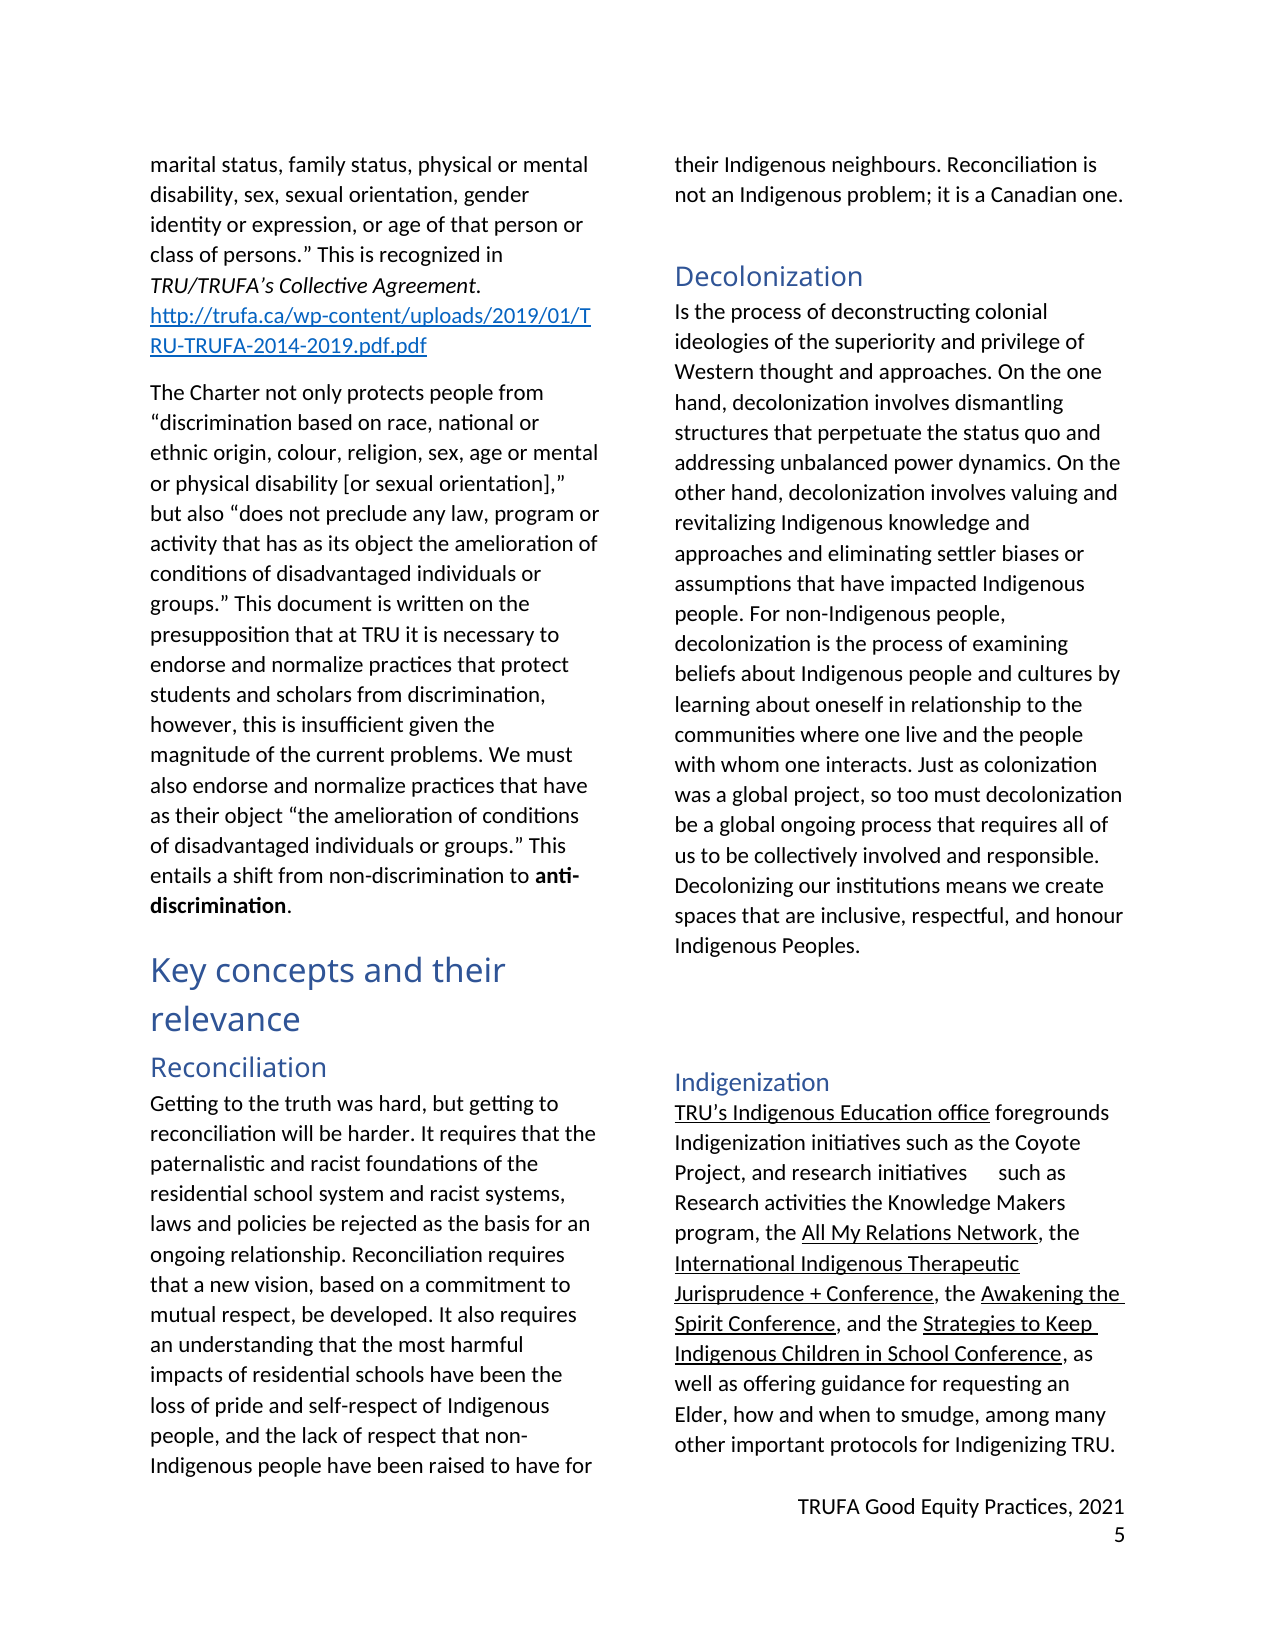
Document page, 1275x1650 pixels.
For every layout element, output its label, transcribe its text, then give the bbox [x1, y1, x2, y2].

text Is the process of deconstructing colonial ideologies of the superiority and privilege of Western thought and approaches. On the one hand, decolonization involves dismantling structures that perpetuate the status quo and addressing unbalanced power dynamics. On the other hand, decolonization involves valuing and revitalizing Indigenous knowledge and approaches and eliminating settler biases or assumptions that have impacted Indigenous people. For non-Indigenous people, decolonization is the process of examining beliefs about Indigenous people and cultures by learning about oneself in relationship to the communities where one live and the people with whom one interacts. Just as colonization was a global project, so too must decolonization be a global ongoing process that requires all of us to be collectively involved and responsible. Decolonizing our institutions means we create spaces that are inclusive, respectful, and honour Indigenous Peoples. [674, 297, 1125, 959]
subtitle Reconciliation [150, 1049, 601, 1086]
text Indigenization [674, 1065, 1125, 1098]
text Getting to the truth was hard, but getting to reconciliation will be harder. It requires that the paternalistic and racist foundations of the residential school system and racist systems, laws and policies be rejected as the basis for an ongoing relationship. Reconciliation requires that a new vision, based on a commitment to mutual respect, be developed. It also requires an understanding that the most harmful impacts of residential schools have been the loss of pride and self-respect of Indigenous people, and the lack of respect that non-Indigenous people have been raised to have for their Indigenous neighbours. Reconciliation is not an Indigenous problem; it is a Canadian one. [150, 1089, 601, 1479]
text The Charter not only protects people from “discrimination based on race, national or ethnic origin, colour, religion, sex, age or mental or physical disability [or sexual orientation],” but also “does not preclude any law, program or activity that has as its object the amelioration of conditions of disadvantaged individuals or groups.” This document is written on the presupposition that at TRU it is necessary to endorse and normalize practices that protect students and scholars from discrimination, however, this is insufficient given the magnitude of the current problems. We must also endorse and normalize practices that have as their object “the amelioration of conditions of disadvantaged individuals or groups.” This entails a shift from non-discrimination to anti-discrimination. [150, 378, 601, 920]
text TRU’s Indigenous Education office foregrounds Jurisprudence+ Conference, the Awakening the Spirit Conference, and the Strategies to Keep Indigenous Children in School Conference, as well as offering guidance for requesting an Elder, how and when to smudge, among many other important protocols for Indigenizing TRU. [674, 1098, 1125, 1458]
subtitle Decolonization [674, 257, 1125, 294]
subtitle Key concepts and their relevance [150, 947, 601, 1041]
